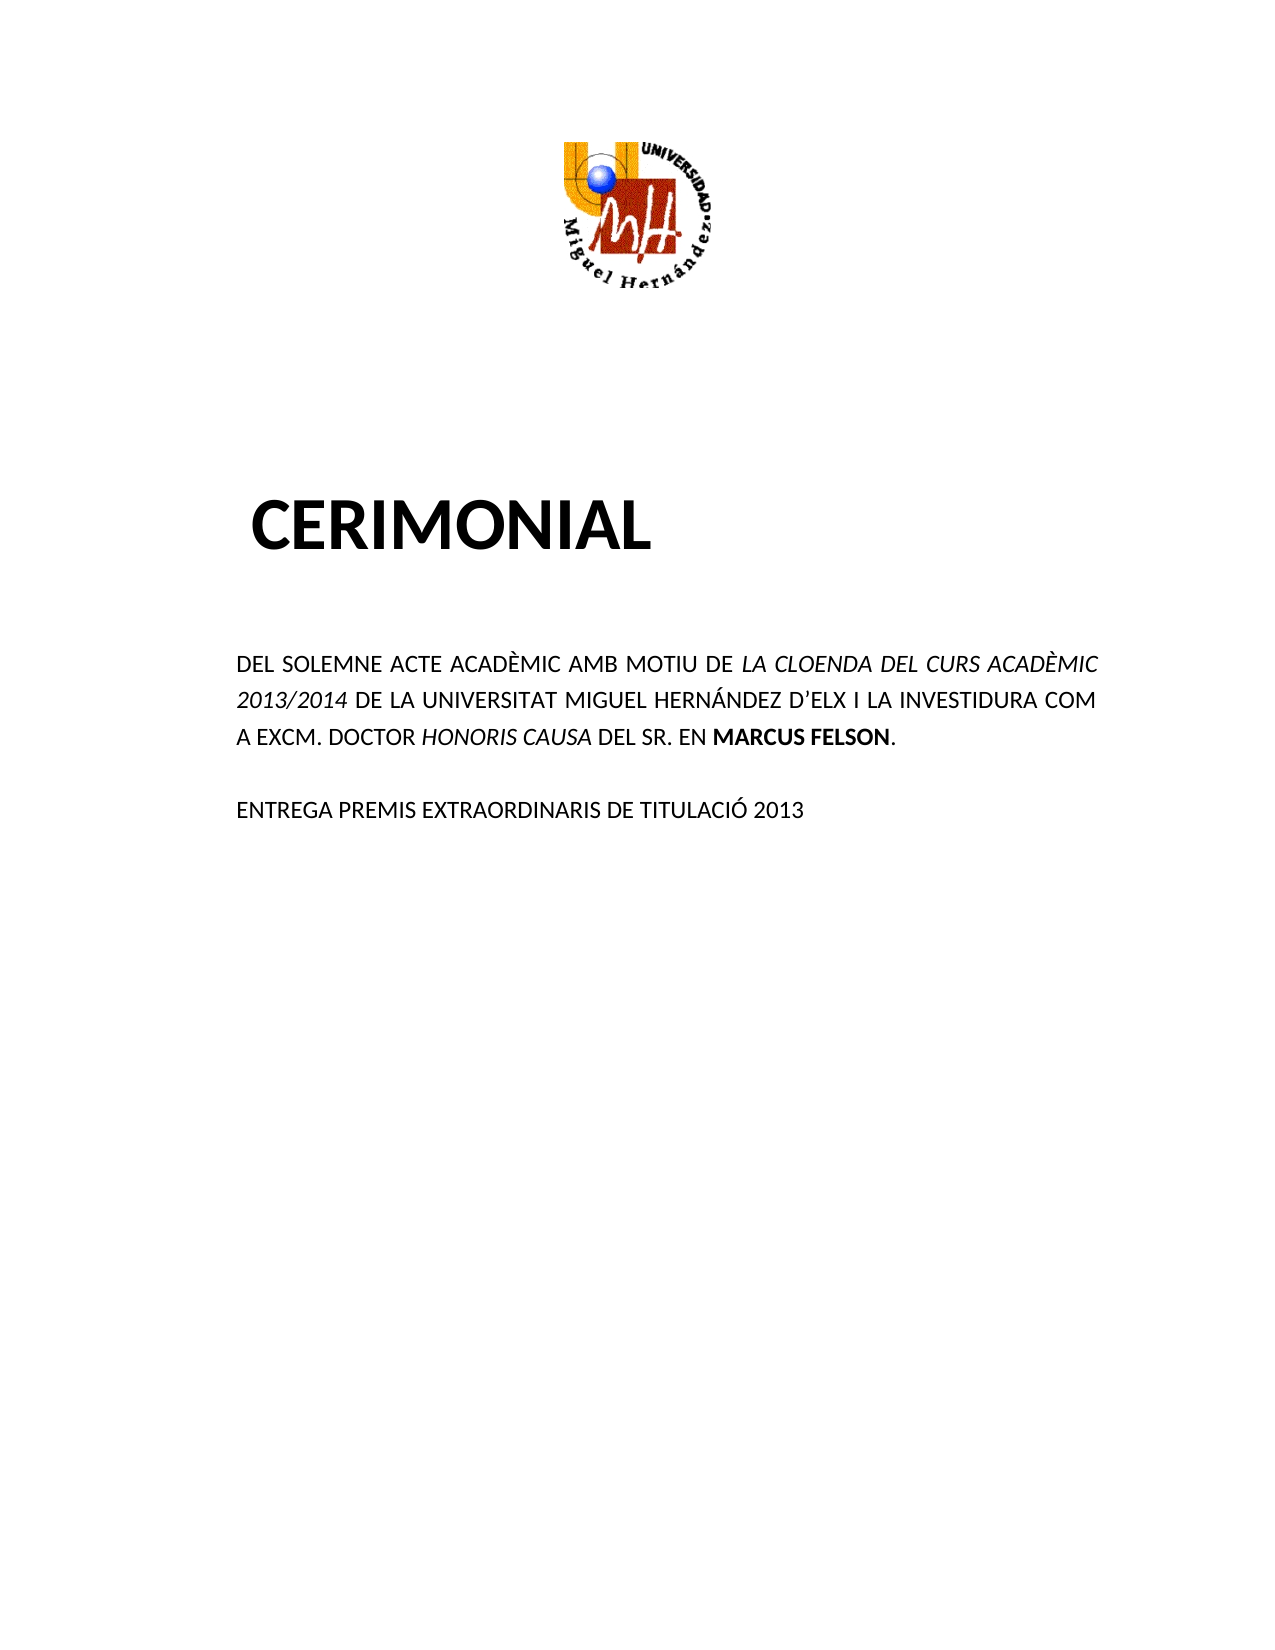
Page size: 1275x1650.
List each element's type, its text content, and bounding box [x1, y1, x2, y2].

text ENTREGA PREMIS EXTRAORDINARIS DE TITULACIÓ 2013 [236, 794, 1098, 824]
text CERIMONIAL [177, 477, 1098, 568]
picture [564, 142, 711, 286]
text DEL SOLEMNE ACTE ACADÈMIC AMB MOTIU DE LA CLOENDA DEL CURS ACADÈMIC 2013/2014 DE LA UNIVERSITAT MIGUEL HERNÁNDEZ D’ELX I LA INVESTIDURA COM A EXCM. DOCTOR HONORIS CAUSA DEL SR. EN MARCUS FELSON. [236, 648, 1098, 751]
